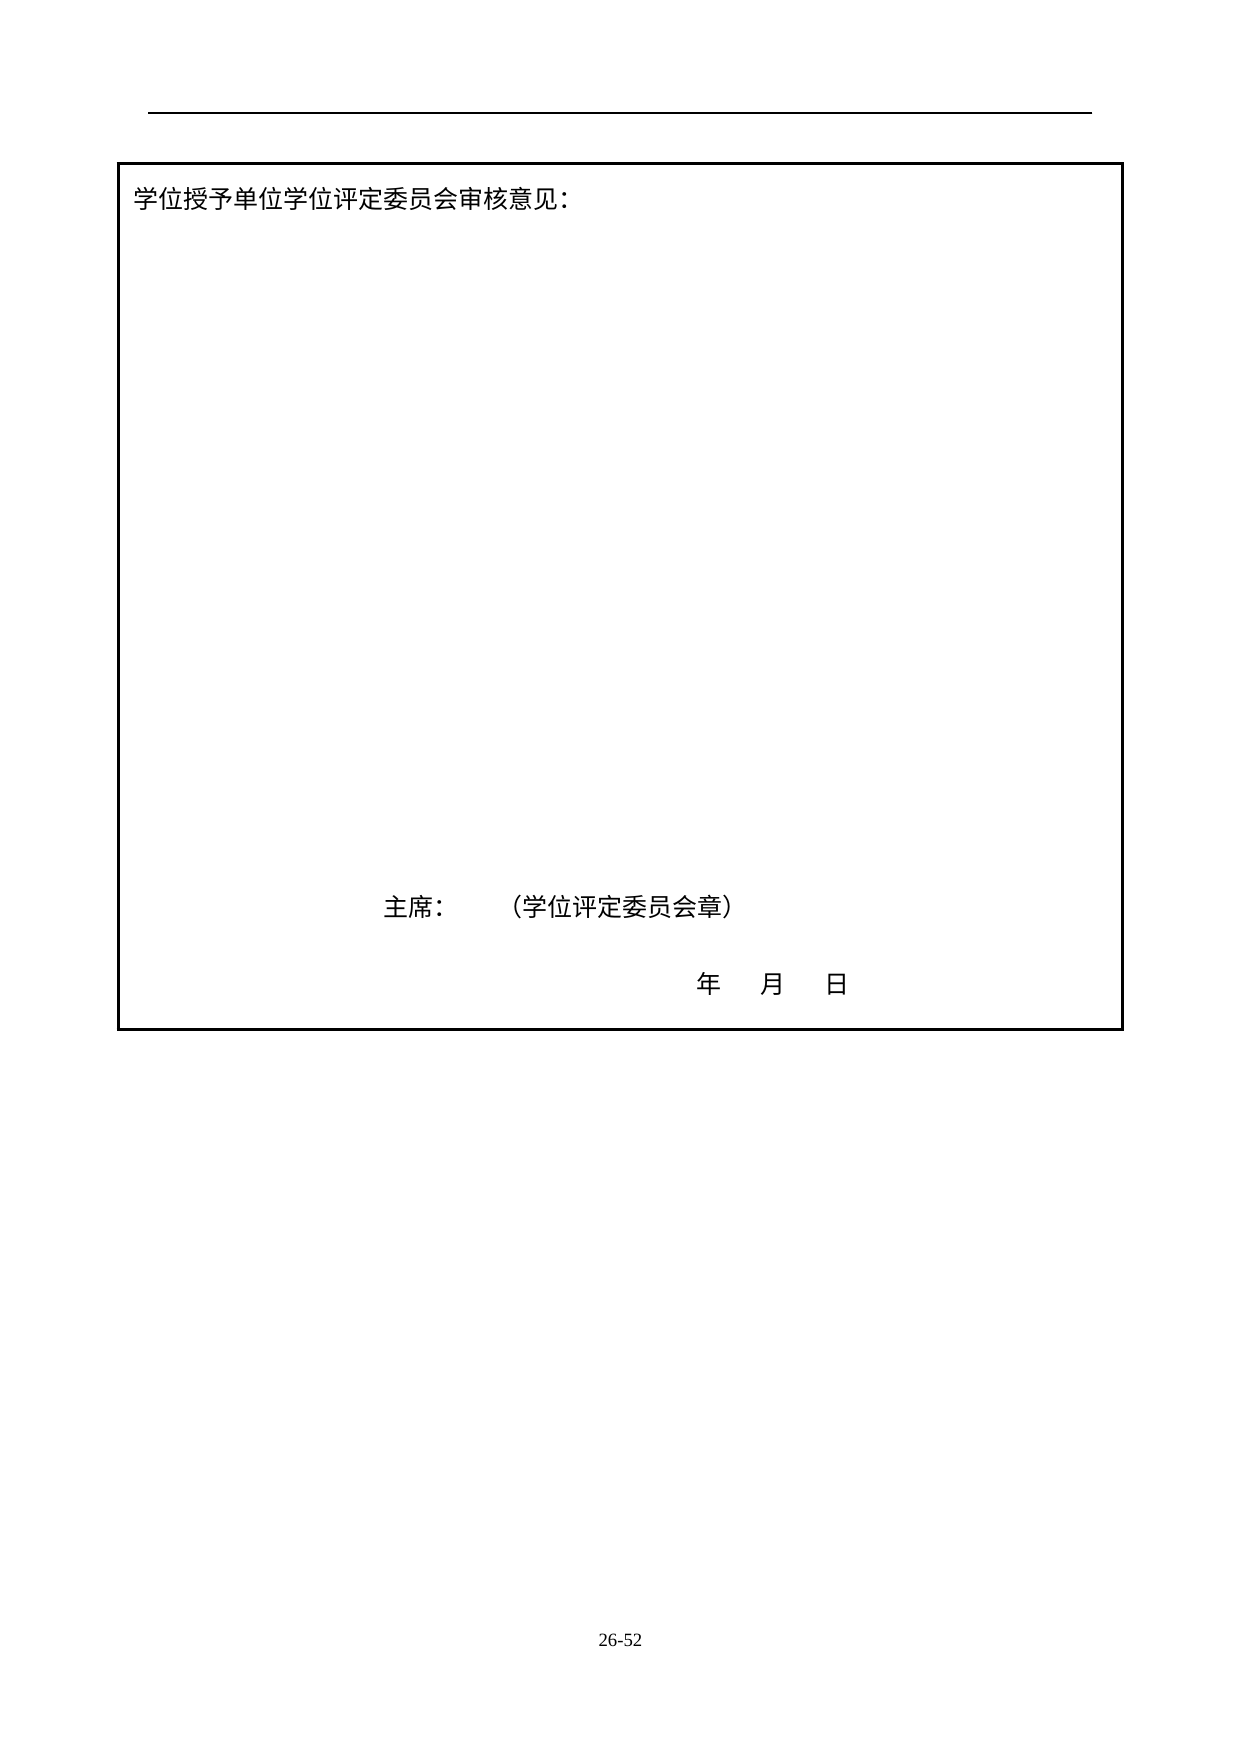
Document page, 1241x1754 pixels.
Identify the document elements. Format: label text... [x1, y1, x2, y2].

table_header 学位授予单位学位评定委员会审核意见： 主席： （学位评定委员会章） 年 月 日 [120, 165, 1121, 1028]
